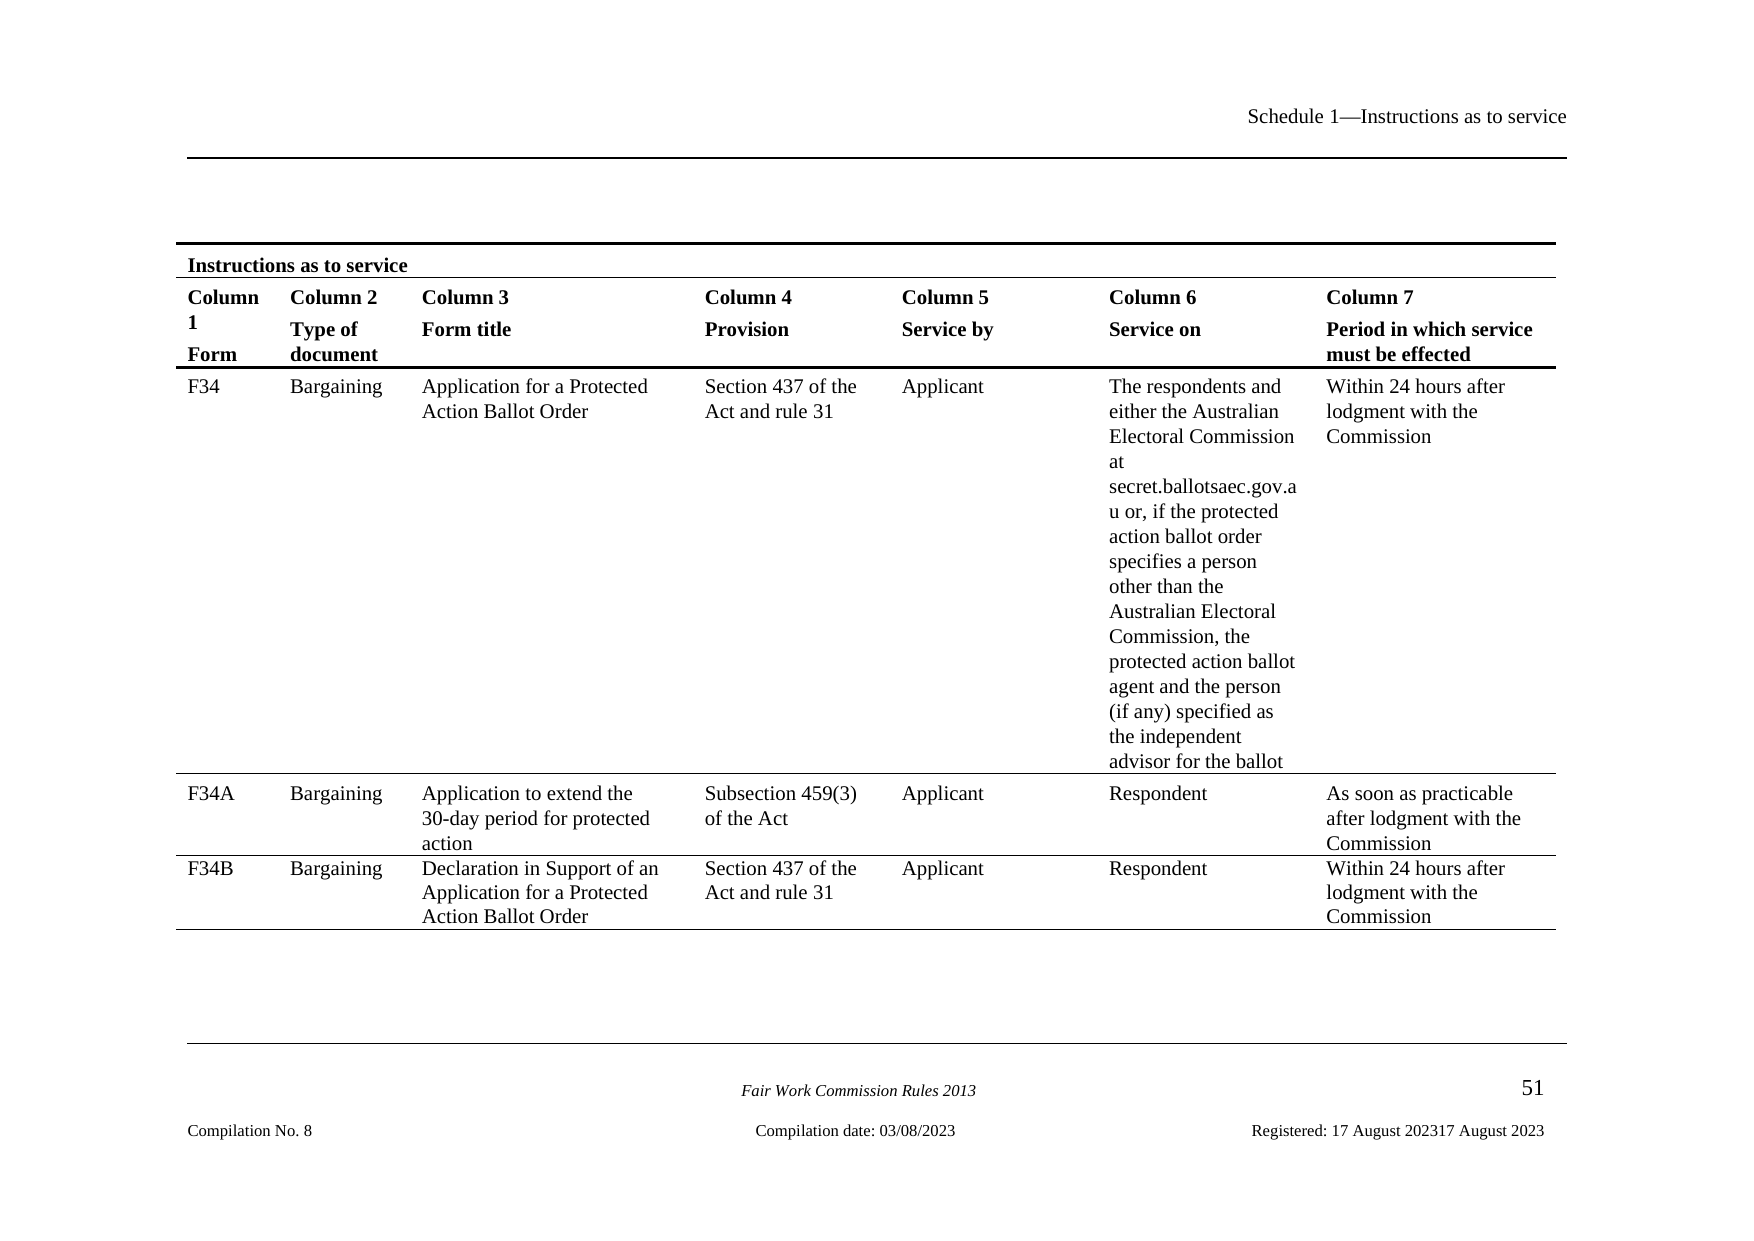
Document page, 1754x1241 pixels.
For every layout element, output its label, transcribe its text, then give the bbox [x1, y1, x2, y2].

table_cell Applicant [890, 369, 1098, 773]
table_cell Column 6 Service on [1098, 278, 1315, 366]
table_cell Respondent [1098, 856, 1315, 928]
table_cell Column 5 Service by [890, 278, 1098, 366]
table_cell The respondents and either the Australian Electoral Commission at secret.ballotsaec.gov.au or, if the protected action ballot order specifies a person other than the Australian Electoral Commission, the protected action ballot agent and the person (if any) specified as the independent advisor for the ballot [1098, 369, 1315, 773]
table_cell Declaration in Support of an Application for a Protected Action Ballot Order [410, 856, 693, 928]
table_cell Bargaining [279, 369, 410, 773]
table_cell F34A [176, 774, 279, 855]
table_cell Section 437 of the Act and rule 31 [693, 856, 890, 928]
table_cell Column 3 Form title [410, 278, 693, 366]
table_cell Applicant [890, 774, 1098, 855]
table_header Instructions as to service [176, 245, 1556, 277]
table_cell Column 7 Period in which service must be effected [1315, 278, 1556, 366]
table_cell Applicant [890, 856, 1098, 928]
table_cell Bargaining [279, 774, 410, 855]
table_cell Column 1 Form [176, 278, 279, 366]
table_cell Application for a Protected Action Ballot Order [410, 369, 693, 773]
table_cell Application to extend the 30-day period for protected action [410, 774, 693, 855]
table_cell F34 [176, 369, 279, 773]
table_cell Bargaining [279, 856, 410, 928]
table_cell Respondent [1098, 774, 1315, 855]
table_cell As soon as practicable after lodgment with the Commission [1315, 774, 1556, 855]
table_cell F34B [176, 856, 279, 928]
table_cell Within 24 hours after lodgment with the Commission [1315, 856, 1556, 928]
table_cell Subsection 459(3) of the Act [693, 774, 890, 855]
table_cell Section 437 of the Act and rule 31 [693, 369, 890, 773]
table_cell Within 24 hours after lodgment with the Commission [1315, 369, 1556, 773]
table_cell Column 2 Type of document [279, 278, 410, 366]
table_cell Column 4 Provision [693, 278, 890, 366]
